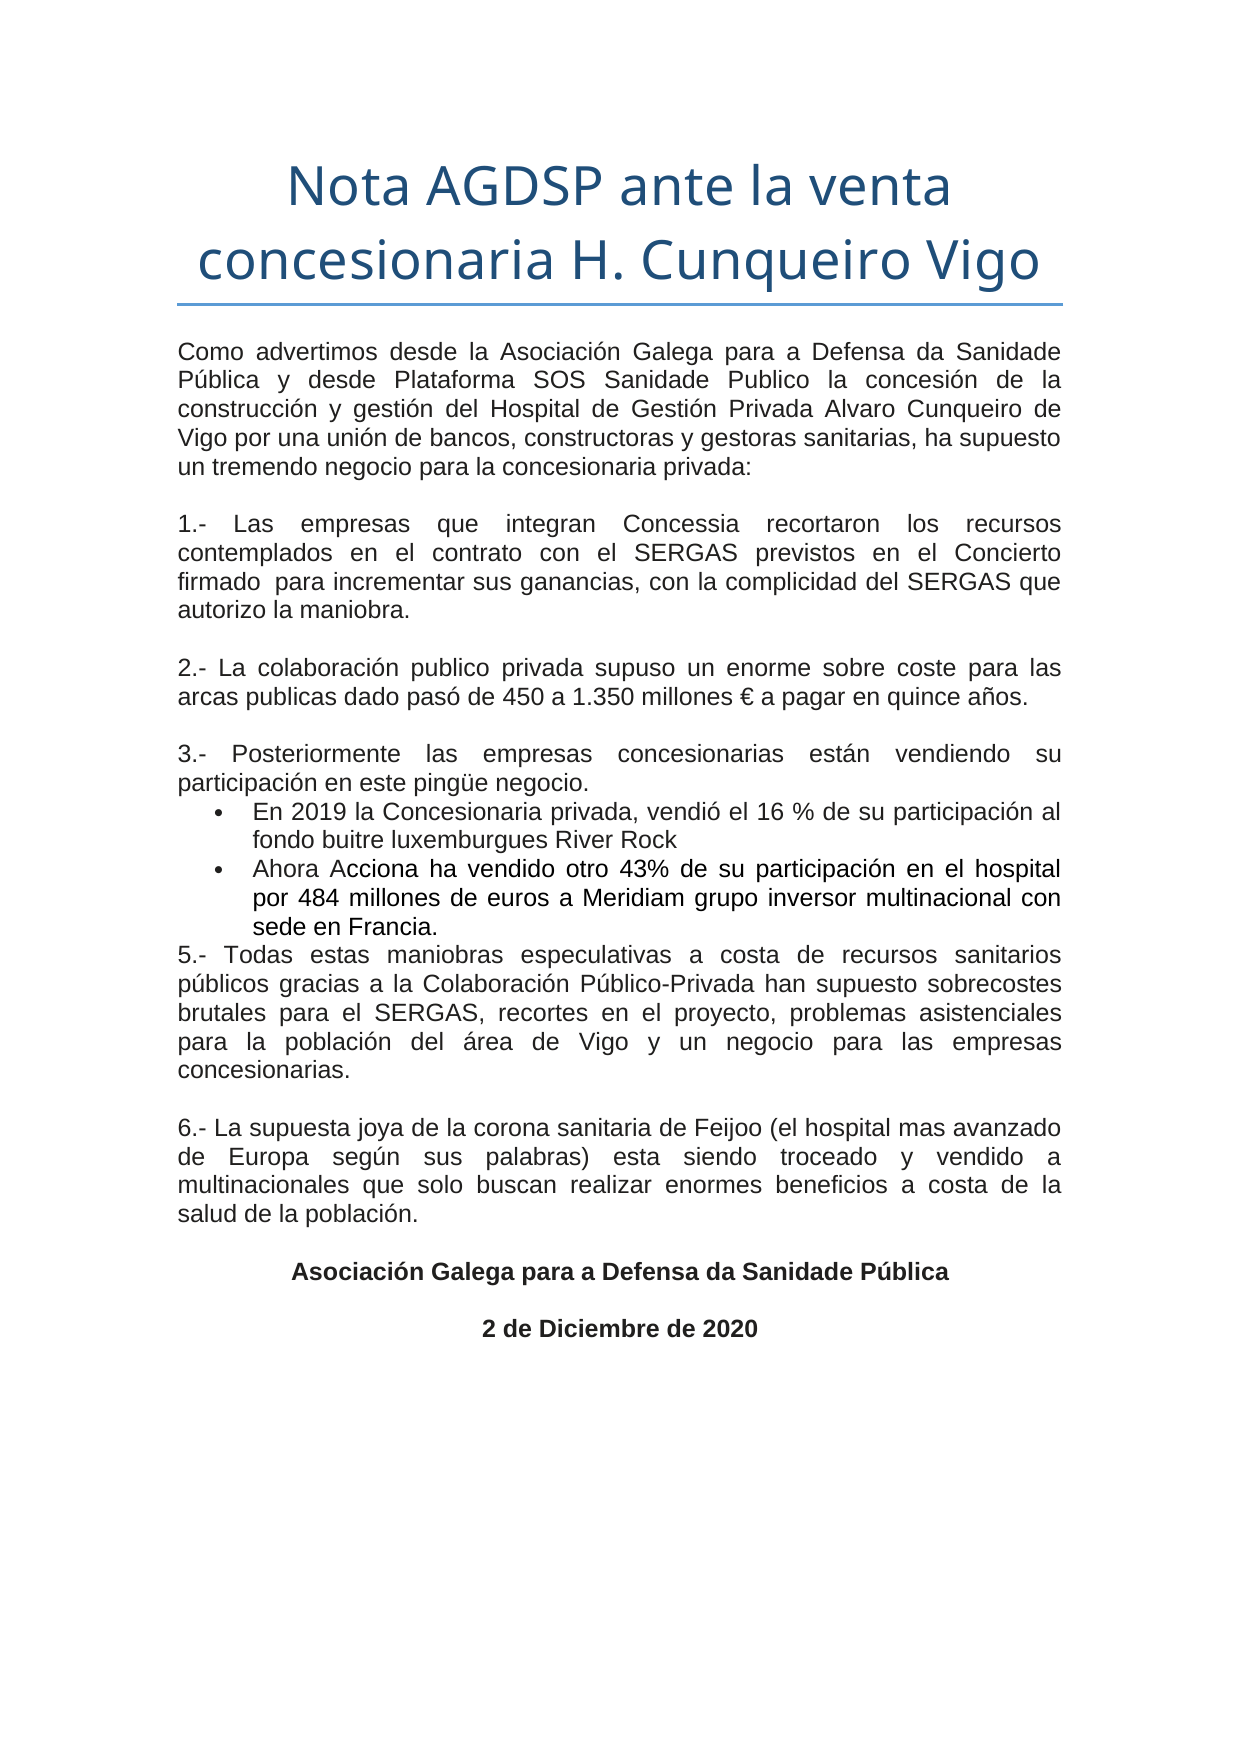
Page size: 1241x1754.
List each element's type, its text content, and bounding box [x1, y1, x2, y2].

list Ahora Acciona ha vendido otro 43% de su participación en el hospital por 484 millones de euros a Meridiam grupo inversor multinacional con sede en Francia. [215, 854, 1063, 941]
text 2.- La colaboración publico privada supuso un enorme sobre coste para las arcas publicas dado pasó de 450 a 1.350 millones € a pagar en quince años. [177, 653, 1063, 711]
title Nota AGDSP ante la venta concesionaria H. Cunqueiro Vigo [177, 148, 1063, 303]
text Como advertimos desde la Asociación Galega para a Defensa da Sanidade Pública y desde Plataforma SOS Sanidade Publico la concesión de la construcción y gestión del Hospital de Gestión Privada Alvaro Cunqueiro de Vigo por una unión de bancos, constructoras y gestoras sanitarias, ha supuesto un tremendo negocio para la concesionaria privada: [177, 337, 1063, 481]
text 5.- Todas estas maniobras especulativas a costa de recursos sanitarios públicos gracias a la Colaboración Público-Privada han supuesto sobrecostes brutales para el SERGAS, recortes en el proyecto, problemas asistenciales para la población del área de Vigo y un negocio para las empresas concesionarias. [177, 941, 1063, 1084]
text 3.- Posteriormente las empresas concesionarias están vendiendo su participación en este pingüe negocio. [177, 739, 1063, 797]
list En 2019 la Concesionaria privada, vendió el 16 % de su participación al fondo buitre luxemburgues River Rock [215, 797, 1063, 854]
text 1.- Las empresas que integran Concessia recortaron los recursos contemplados en el contrato con el SERGAS previstos en el Concierto firmado para incrementar sus ganancias, con la complicidad del SERGAS que autorizo la maniobra. [177, 509, 1063, 624]
text 2 de Diciembre de 2020 [177, 1314, 1063, 1343]
text 6.- La supuesta joya de la corona sanitaria de Feijoo (el hospital mas avanzado de Europa según sus palabras) esta siendo troceado y vendido a multinacionales que solo buscan realizar enormes beneficios a costa de la salud de la población. [177, 1113, 1063, 1228]
text Asociación Galega para a Defensa da Sanidade Pública [177, 1257, 1063, 1286]
